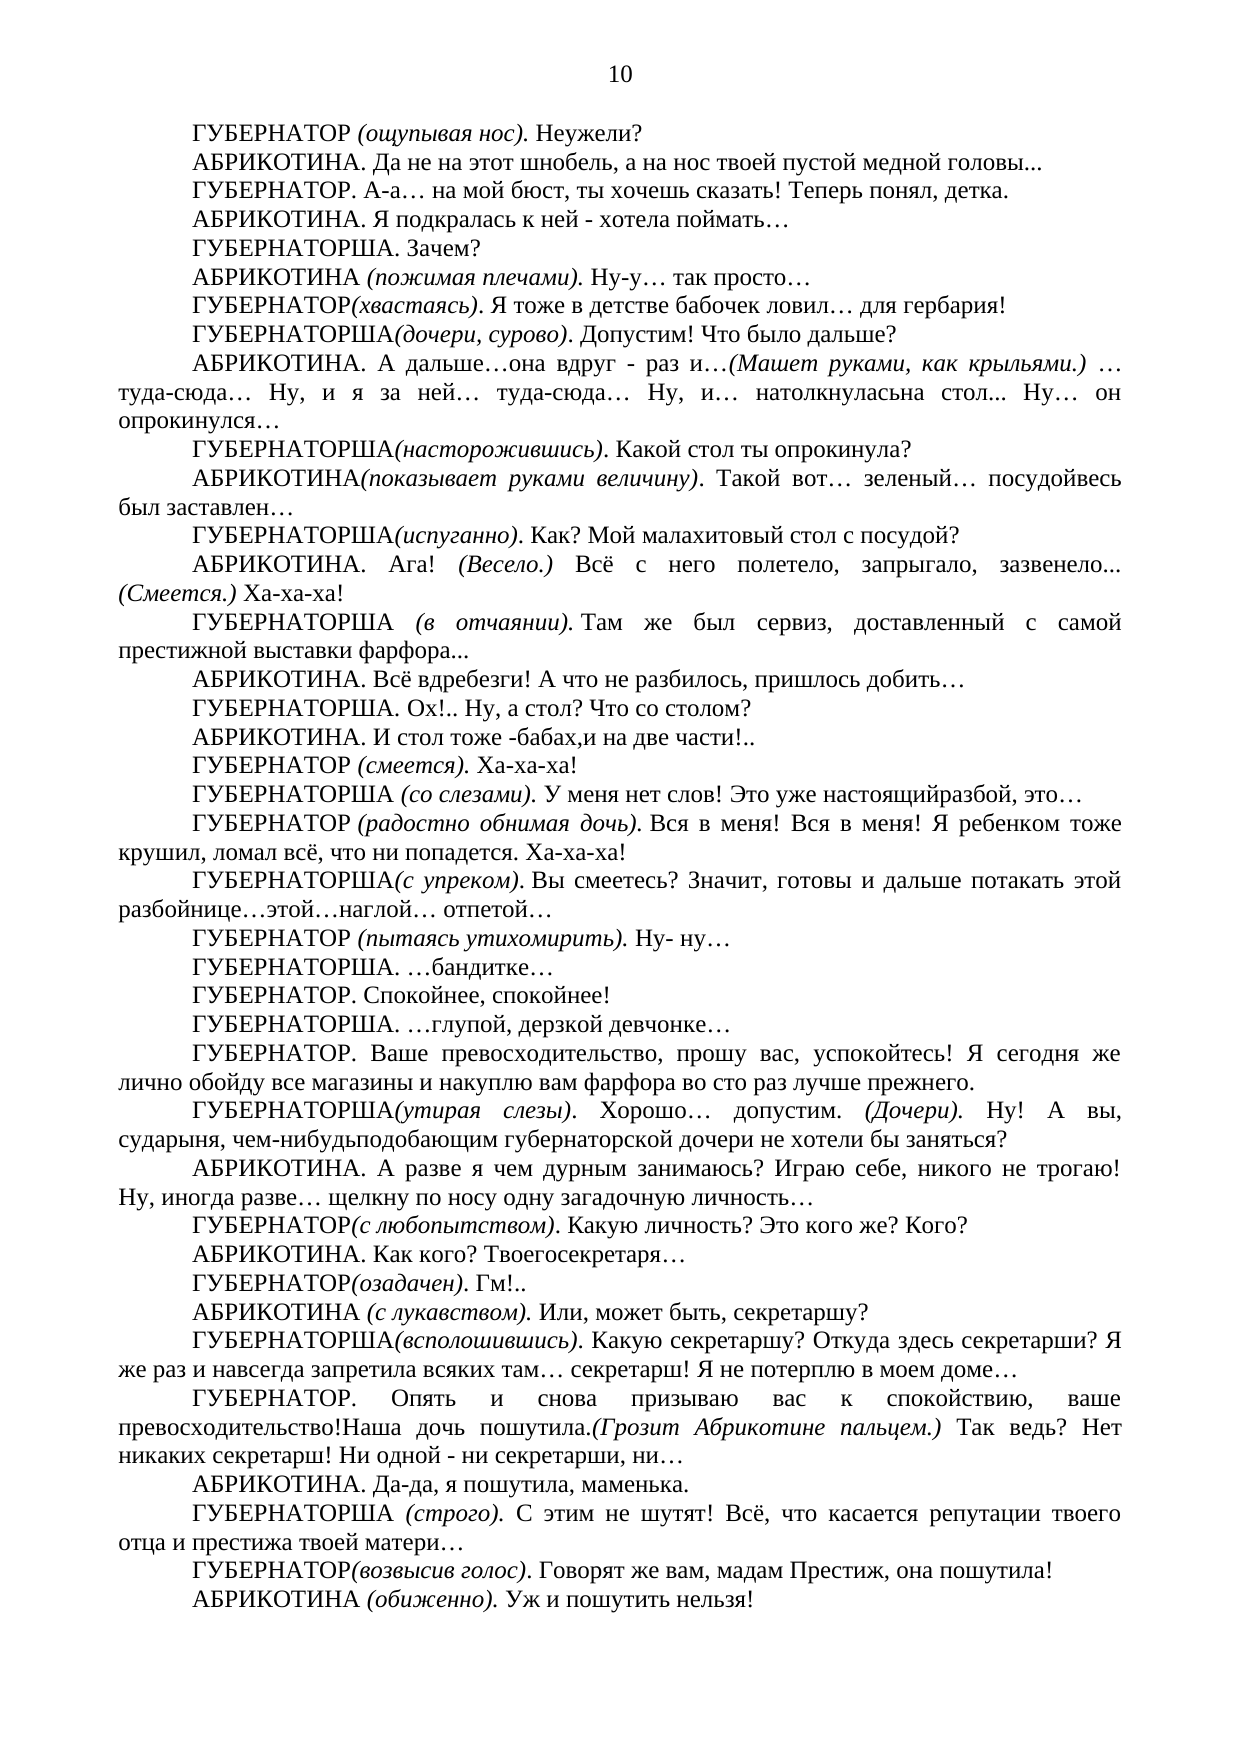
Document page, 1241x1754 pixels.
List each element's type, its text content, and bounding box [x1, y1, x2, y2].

text ГУБЕРНАТОРША. Ох!.. Ну, а стол? Что со столом? [118, 693, 1122, 722]
text ГУБЕРНАТОРША (строго). С этим не шутят! Всё, что касается репутации твоего отца и престижа твоей матери… [118, 1498, 1122, 1556]
text ГУБЕРНАТОРША. …глупой, дерзкой девчонке… [118, 1009, 1122, 1038]
text ГУБЕРНАТОР(хвастаясь). Я тоже в детстве бабочек ловил… для гербария! [118, 291, 1122, 319]
text АБРИКОТИНА. Ага! (Весело.) Всё с него полетело, запрыгало, зазвенело... (Смеется.) Ха-ха-ха! [118, 549, 1122, 607]
text ГУБЕРНАТОР (ощупывая нос). Неужели? [118, 118, 1122, 147]
text ГУБЕРНАТОР. Опять и снова призываю вас к спокойствию, ваше превосходительство!Наша дочь пошутила.(Грозит Абрикотине пальцем.) Так ведь? Нет никаких секретарш! Ни одной - ни секретарши, ни… [118, 1383, 1122, 1469]
text ГУБЕРНАТОР (радостно обнимая дочь). Вся в меня! Вся в меня! Я ребенком тоже крушил, ломал всё, что ни попадется. Ха-ха-ха! [118, 808, 1122, 866]
text АБРИКОТИНА (с лукавством). Или, может быть, секретаршу? [118, 1297, 1122, 1326]
text АБРИКОТИНА. И стол тоже -бабах,и на две части!.. [118, 722, 1122, 751]
text ГУБЕРНАТОР. Ваше превосходительство, прошу вас, успокойтесь! Я сегодня же лично обойду все магазины и накуплю вам фарфора во сто раз лучше прежнего. [118, 1038, 1122, 1096]
text АБРИКОТИНА. Всё вдребезги! А что не разбилось, пришлось добить… [118, 664, 1122, 693]
text АБРИКОТИНА (пожимая плечами). Ну-у… так просто… [118, 262, 1122, 291]
text ГУБЕРНАТОРША. Зачем? [118, 233, 1122, 262]
text ГУБЕРНАТОР (пытаясь утихомирить). Ну- ну… [118, 923, 1122, 952]
text ГУБЕРНАТОРША (в отчаянии). Там же был сервиз, доставленный с самой престижной выставки фарфора... [118, 607, 1122, 664]
text ГУБЕРНАТОРША(дочери, сурово). Допустим! Что было дальше? [118, 319, 1122, 348]
text ГУБЕРНАТОР. Спокойнее, спокойнее! [118, 981, 1122, 1009]
text АБРИКОТИНА. Да-да, я пошутила, маменька. [118, 1469, 1122, 1498]
text ГУБЕРНАТОРША (со слезами). У меня нет слов! Это уже настоящийразбой, это… [118, 779, 1122, 808]
text АБРИКОТИНА. Да не на этот шнобель, а на нос твоей пустой медной головы... [118, 147, 1122, 176]
text ГУБЕРНАТОР. А-а… на мой бюст, ты хочешь сказать! Теперь понял, детка. [118, 176, 1122, 204]
text ГУБЕРНАТОР (смеется). Ха-ха-ха! [118, 751, 1122, 779]
text ГУБЕРНАТОР(озадачен). Гм!.. [118, 1268, 1122, 1297]
text ГУБЕРНАТОРША(всполошившись). Какую секретаршу? Откуда здесь секретарши? Я же раз и навсегда запретила всяких там… секретарш! Я не потерплю в моем доме… [118, 1326, 1122, 1383]
text АБРИКОТИНА. А разве я чем дурным занимаюсь? Играю себе, никого не трогаю! Ну, иногда разве… щелкну по носу одну загадочную личность… [118, 1153, 1122, 1211]
text ГУБЕРНАТОРША(с упреком). Вы смеетесь? Значит, готовы и дальше потакать этой разбойнице…этой…наглой… отпетой… [118, 866, 1122, 923]
text АБРИКОТИНА. А дальше…она вдруг - раз и…(Машет руками, как крыльями.) …туда-сюда… Ну, и я за ней… туда-сюда… Ну, и… натолкнуласьна стол... Ну… он опрокинулся… [118, 348, 1122, 434]
text АБРИКОТИНА(показывает руками величину). Такой вот… зеленый… посудойвесь был заставлен… [118, 463, 1122, 521]
text ГУБЕРНАТОРША(утирая слезы). Хорошо… допустим. (Дочери). Ну! А вы, сударыня, чем-нибудьподобающим губернаторской дочери не хотели бы заняться? [118, 1096, 1122, 1153]
text АБРИКОТИНА (обиженно). Уж и пошутить нельзя! [118, 1584, 1122, 1613]
text ГУБЕРНАТОР(с любопытством). Какую личность? Это кого же? Кого? [118, 1211, 1122, 1239]
text ГУБЕРНАТОРША(испуганно). Как? Мой малахитовый стол с посудой? [118, 521, 1122, 549]
text АБРИКОТИНА. Как кого? Твоегосекретаря… [118, 1239, 1122, 1268]
text ГУБЕРНАТОР(возвысив голос). Говорят же вам, мадам Престиж, она пошутила! [118, 1556, 1122, 1584]
text ГУБЕРНАТОРША. …бандитке… [118, 952, 1122, 981]
text АБРИКОТИНА. Я подкралась к ней - хотела поймать… [118, 204, 1122, 233]
text ГУБЕРНАТОРША(насторожившись). Какой стол ты опрокинула? [118, 434, 1122, 463]
